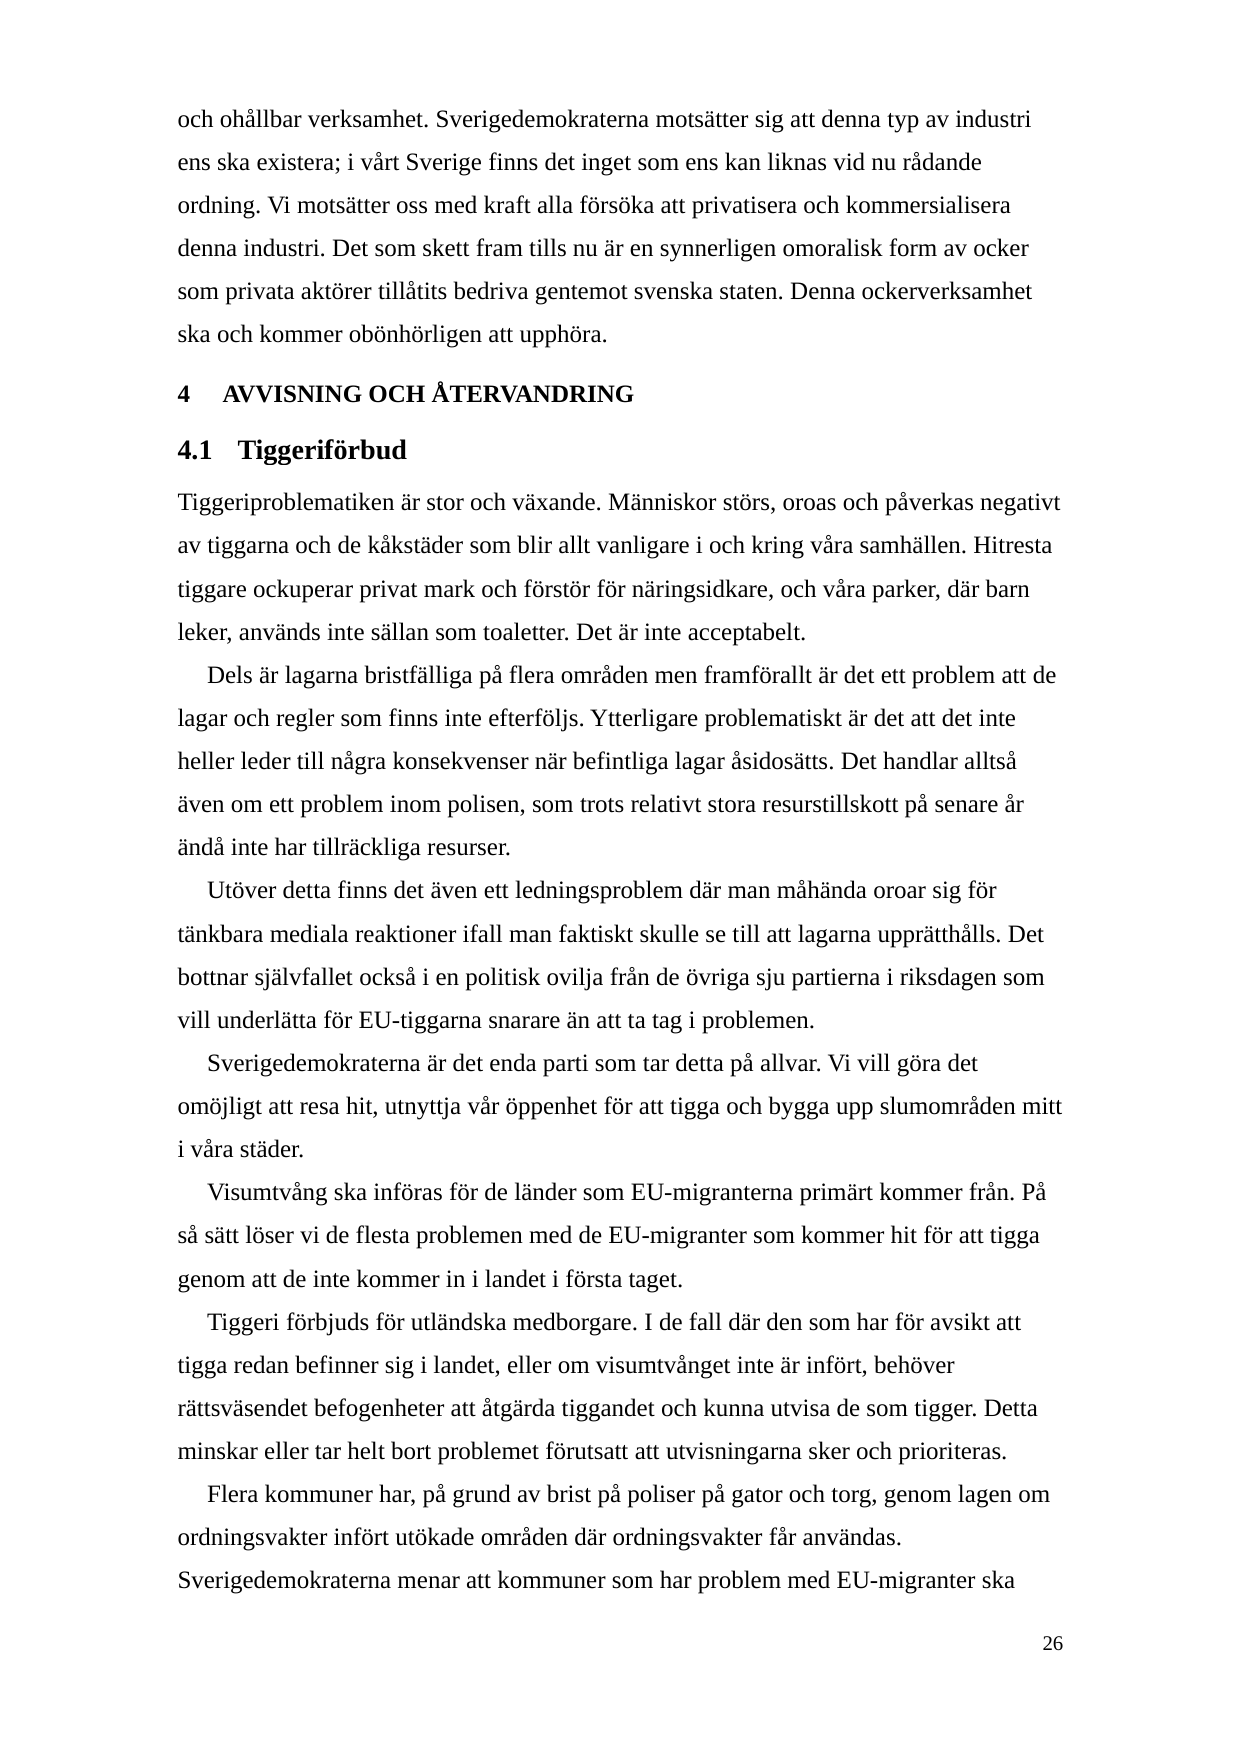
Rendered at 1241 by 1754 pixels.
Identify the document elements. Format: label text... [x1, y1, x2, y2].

text Visumtvång ska införas för de länder som EU-migranterna primärt kommer från. På så sätt löser vi de flesta problemen med de EU-migranter som kommer hit för att tigga genom att de inte kommer in i landet i första taget. [177, 1177, 1063, 1292]
text Utöver detta finns det även ett ledningsproblem där man måhända oroar sig för tänkbara mediala reaktioner ifall man faktiskt skulle se till att lagarna upprätthålls. Det bottnar självfallet också i en politisk ovilja från de övriga sju partierna i riksdagen som vill underlätta för EU-tiggarna snarare än att ta tag i problemen. [177, 876, 1063, 1034]
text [177, 104, 1063, 348]
text Dels är lagarna bristfälliga på flera områden men framförallt är det ett problem att de lagar och regler som finns inte efterföljs. Ytterligare problematiskt är det att det inte heller leder till några konsekvenser när befintliga lagar åsidosätts. Det handlar alltså även om ett problem inom polisen, som trots relativt stora resurstillskott på senare år ändå inte har tillräckliga resurser. [177, 660, 1063, 861]
subtitle AVVISNING OCH ÅTERVANDRING [177, 379, 1063, 408]
text Tiggeriproblematiken är stor och växande. Människor störs, oroas och påverkas negativt av tiggarna och de kåkstäder som blir allt vanligare i och kring våra samhällen. Hitresta tiggare ockuperar privat mark och förstör för näringsidkare, och våra parker, där barn leker, används inte sällan som toaletter. Det är inte acceptabelt. [177, 487, 1063, 646]
text Tiggeri förbjuds för utländska medborgare. I de fall där den som har för avsikt att tigga redan befinner sig i landet, eller om visumtvånget inte är infört, behöver rättsväsendet befogenheter att åtgärda tiggandet och kunna utvisa de som tigger. Detta minskar eller tar helt bort problemet förutsatt att utvisningarna sker och prioriteras. [177, 1307, 1063, 1465]
text Sverigedemokraterna är det enda parti som tar detta på allvar. Vi vill göra det omöjligt att resa hit, utnyttja vår öppenhet för att tigga och bygga upp slumområden mitt i våra städer. [177, 1048, 1063, 1163]
subtitle Tiggeriförbud [177, 426, 1063, 465]
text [177, 1479, 1063, 1594]
